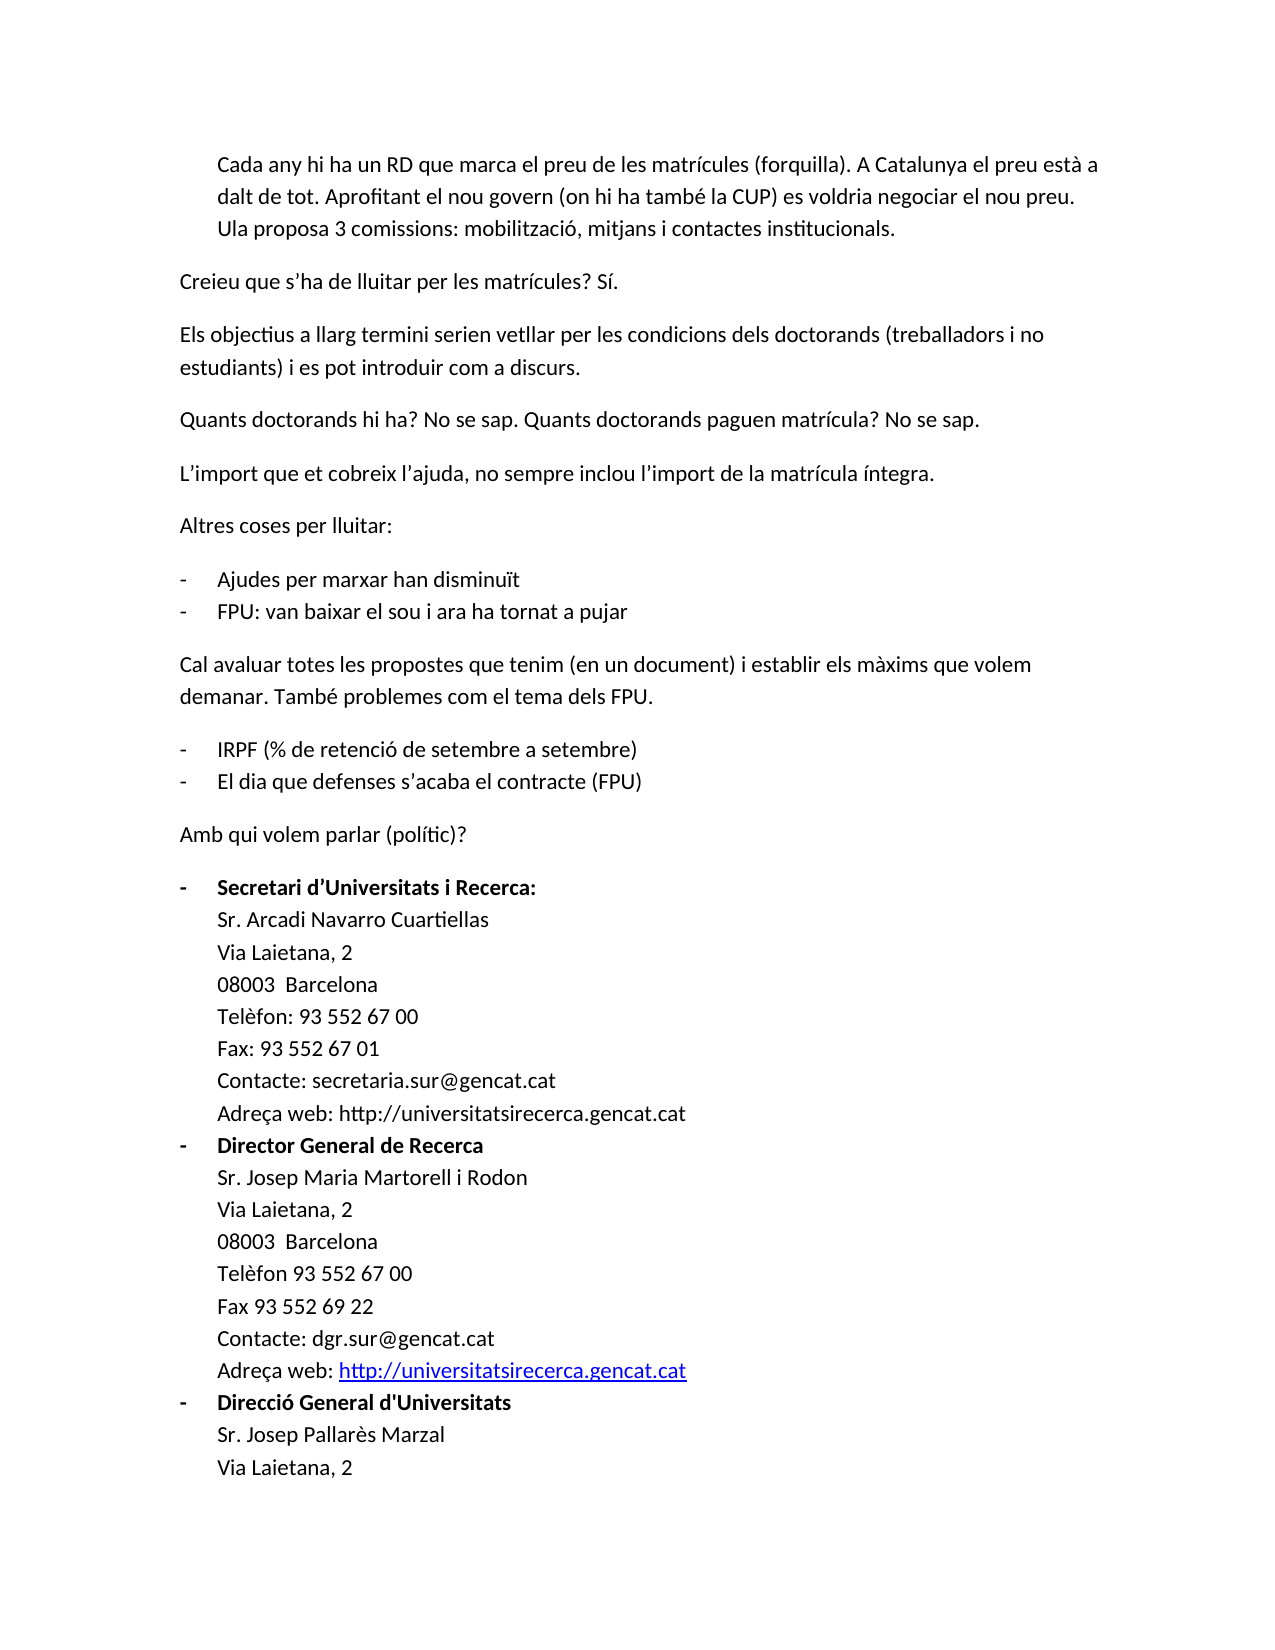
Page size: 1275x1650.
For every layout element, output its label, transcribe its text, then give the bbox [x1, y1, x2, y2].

list Direcció General d'Universitats [179, 1388, 1125, 1416]
list 08003 Barcelona [217, 970, 1125, 998]
text Cal avaluar totes les propostes que tenim (en un document) i establir els màxims que volem demanar. També problemes com el tema dels FPU. [179, 650, 1125, 710]
list Sr. Arcadi Navarro Cuartiellas [217, 906, 1125, 933]
list El dia que defenses s’acaba el contracte (FPU) [179, 767, 1125, 795]
text Altres coses per lluitar: [179, 512, 1125, 540]
list Fax: 93 552 67 01 [217, 1034, 1125, 1062]
list Via Laietana, 2 [217, 1195, 1125, 1223]
text Els objectius a llarg termini serien vetllar per les condicions dels doctorands (treballadors i no estudiants) i es pot introduir com a discurs. [179, 320, 1125, 381]
list Contacte: secretaria.sur@gencat.cat [217, 1066, 1125, 1094]
list Telèfon: 93 552 67 00 [217, 1002, 1125, 1030]
text L’import que et cobreix l’ajuda, no sempre inclou l’import de la matrícula íntegra. [179, 459, 1125, 487]
text Quants doctorands hi ha? No se sap. Quants doctorands paguen matrícula? No se sap. [179, 406, 1125, 434]
list Ula proposa 3 comissions: mobilització, mitjans i contactes institucionals. [217, 214, 1125, 242]
list Via Laietana, 2 [217, 1453, 1125, 1481]
list Sr. Josep Maria Martorell i Rodon [217, 1163, 1125, 1191]
list Via Laietana, 2 [217, 938, 1125, 966]
list 08003 Barcelona [217, 1227, 1125, 1255]
list Contacte: dgr.sur@gencat.cat [217, 1324, 1125, 1352]
list Sr. Josep Pallarès Marzal [217, 1421, 1125, 1448]
text Amb qui volem parlar (polític)? [179, 820, 1125, 848]
list Ajudes per marxar han disminuït [179, 565, 1125, 593]
list IRPF (% de retenció de setembre a setembre) [179, 735, 1125, 763]
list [217, 1356, 1125, 1384]
list FPU: van baixar el sou i ara ha tornat a pujar [179, 597, 1125, 625]
list Secretari d’Universitats i Recerca: [179, 873, 1125, 901]
list Fax 93 552 69 22 [217, 1292, 1125, 1320]
list Adreça web: http://universitatsirecerca.gencat.cat [217, 1099, 1125, 1127]
text Creieu que s’ha de lluitar per les matrícules? Sí. [179, 267, 1125, 295]
list Cada any hi ha un RD que marca el preu de les matrícules (forquilla). A Catalunya el preu està a dalt de tot. Aprofitant el nou govern (on hi ha també la CUP) es voldria negociar el nou preu. [217, 150, 1125, 210]
list Telèfon 93 552 67 00 [217, 1259, 1125, 1288]
list Director General de Recerca [179, 1131, 1125, 1159]
